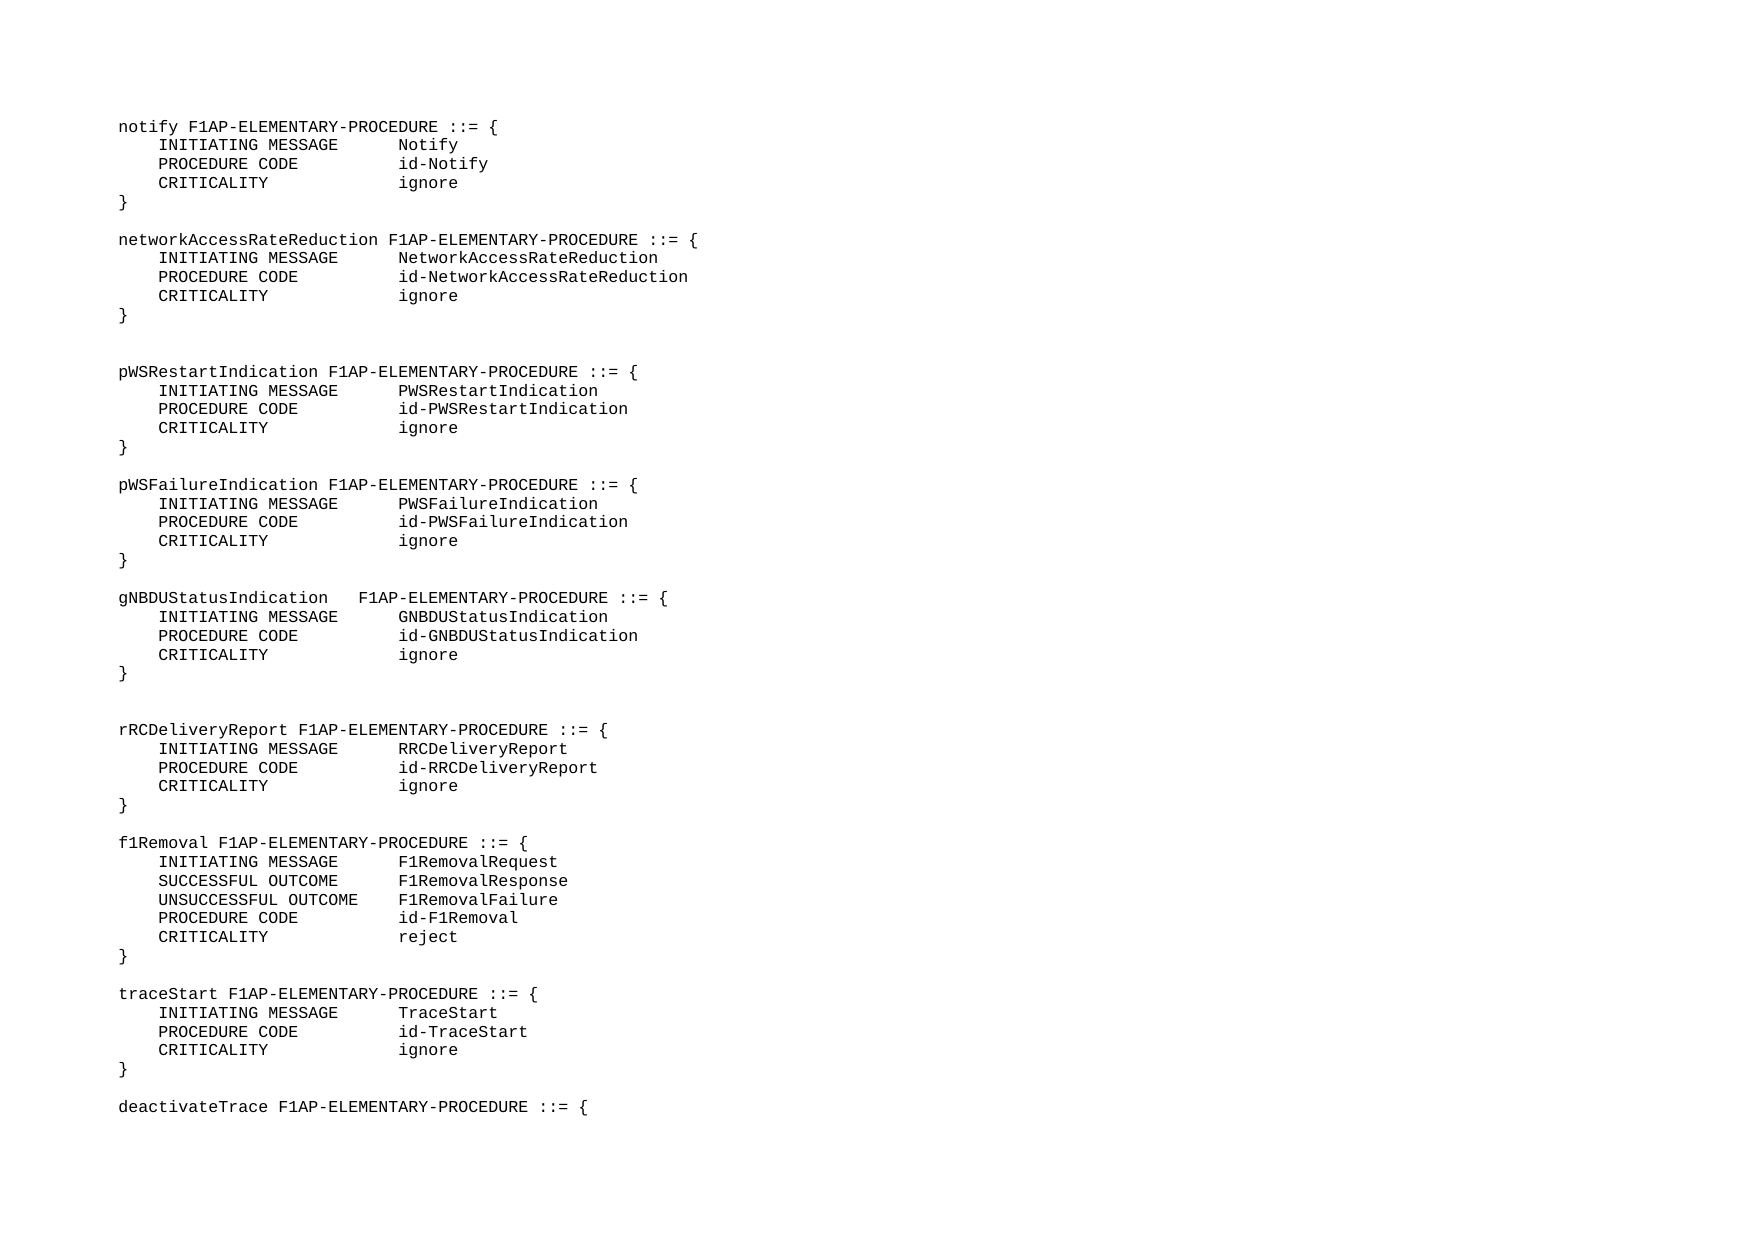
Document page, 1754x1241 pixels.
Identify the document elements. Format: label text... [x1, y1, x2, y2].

text PROCEDURE CODE id-Notify [118, 156, 1606, 175]
text CRITICALITY ignore [118, 288, 1606, 307]
text deactivateTrace F1AP-ELEMENTARY-PROCEDURE ::= { [118, 1098, 1606, 1117]
text INITIATING MESSAGE F1RemovalRequest [118, 853, 1606, 872]
text INITIATING MESSAGE NetworkAccessRateReduction [118, 250, 1606, 269]
text PROCEDURE CODE id-NetworkAccessRateReduction [118, 269, 1606, 288]
text PROCEDURE CODE id-PWSRestartIndication [118, 401, 1606, 420]
text PROCEDURE CODE id-PWSFailureIndication [118, 514, 1606, 533]
text pWSFailureIndication F1AP-ELEMENTARY-PROCEDURE ::= { [118, 476, 1606, 495]
text } [118, 193, 1606, 212]
text } [118, 665, 1606, 684]
text traceStart F1AP-ELEMENTARY-PROCEDURE ::= { [118, 985, 1606, 1004]
text PROCEDURE CODE id-F1Removal [118, 910, 1606, 929]
text INITIATING MESSAGE Notify [118, 137, 1606, 156]
text CRITICALITY ignore [118, 420, 1606, 439]
text CRITICALITY ignore [118, 533, 1606, 552]
text CRITICALITY ignore [118, 778, 1606, 797]
text PROCEDURE CODE id-GNBDUStatusIndication [118, 627, 1606, 646]
text notify F1AP-ELEMENTARY-PROCEDURE ::= { [118, 118, 1606, 137]
text f1Removal F1AP-ELEMENTARY-PROCEDURE ::= { [118, 834, 1606, 853]
text PROCEDURE CODE id-RRCDeliveryReport [118, 759, 1606, 778]
text gNBDUStatusIndication F1AP-ELEMENTARY-PROCEDURE ::= { [118, 589, 1606, 608]
text } [118, 1061, 1606, 1080]
text INITIATING MESSAGE RRCDeliveryReport [118, 740, 1606, 759]
text } [118, 552, 1606, 571]
text CRITICALITY ignore [118, 1042, 1606, 1061]
text } [118, 797, 1606, 816]
text } [118, 948, 1606, 967]
text pWSRestartIndication F1AP-ELEMENTARY-PROCEDURE ::= { [118, 363, 1606, 382]
text INITIATING MESSAGE PWSFailureIndication [118, 495, 1606, 514]
text CRITICALITY reject [118, 929, 1606, 948]
text } [118, 439, 1606, 457]
text INITIATING MESSAGE TraceStart [118, 1004, 1606, 1023]
text UNSUCCESSFUL OUTCOME F1RemovalFailure [118, 891, 1606, 910]
text } [118, 307, 1606, 326]
text CRITICALITY ignore [118, 646, 1606, 665]
text PROCEDURE CODE id-TraceStart [118, 1023, 1606, 1042]
text networkAccessRateReduction F1AP-ELEMENTARY-PROCEDURE ::= { [118, 231, 1606, 250]
text SUCCESSFUL OUTCOME F1RemovalResponse [118, 872, 1606, 891]
text INITIATING MESSAGE PWSRestartIndication [118, 382, 1606, 401]
text rRCDeliveryReport F1AP-ELEMENTARY-PROCEDURE ::= { [118, 721, 1606, 740]
text CRITICALITY ignore [118, 175, 1606, 193]
text INITIATING MESSAGE GNBDUStatusIndication [118, 608, 1606, 627]
